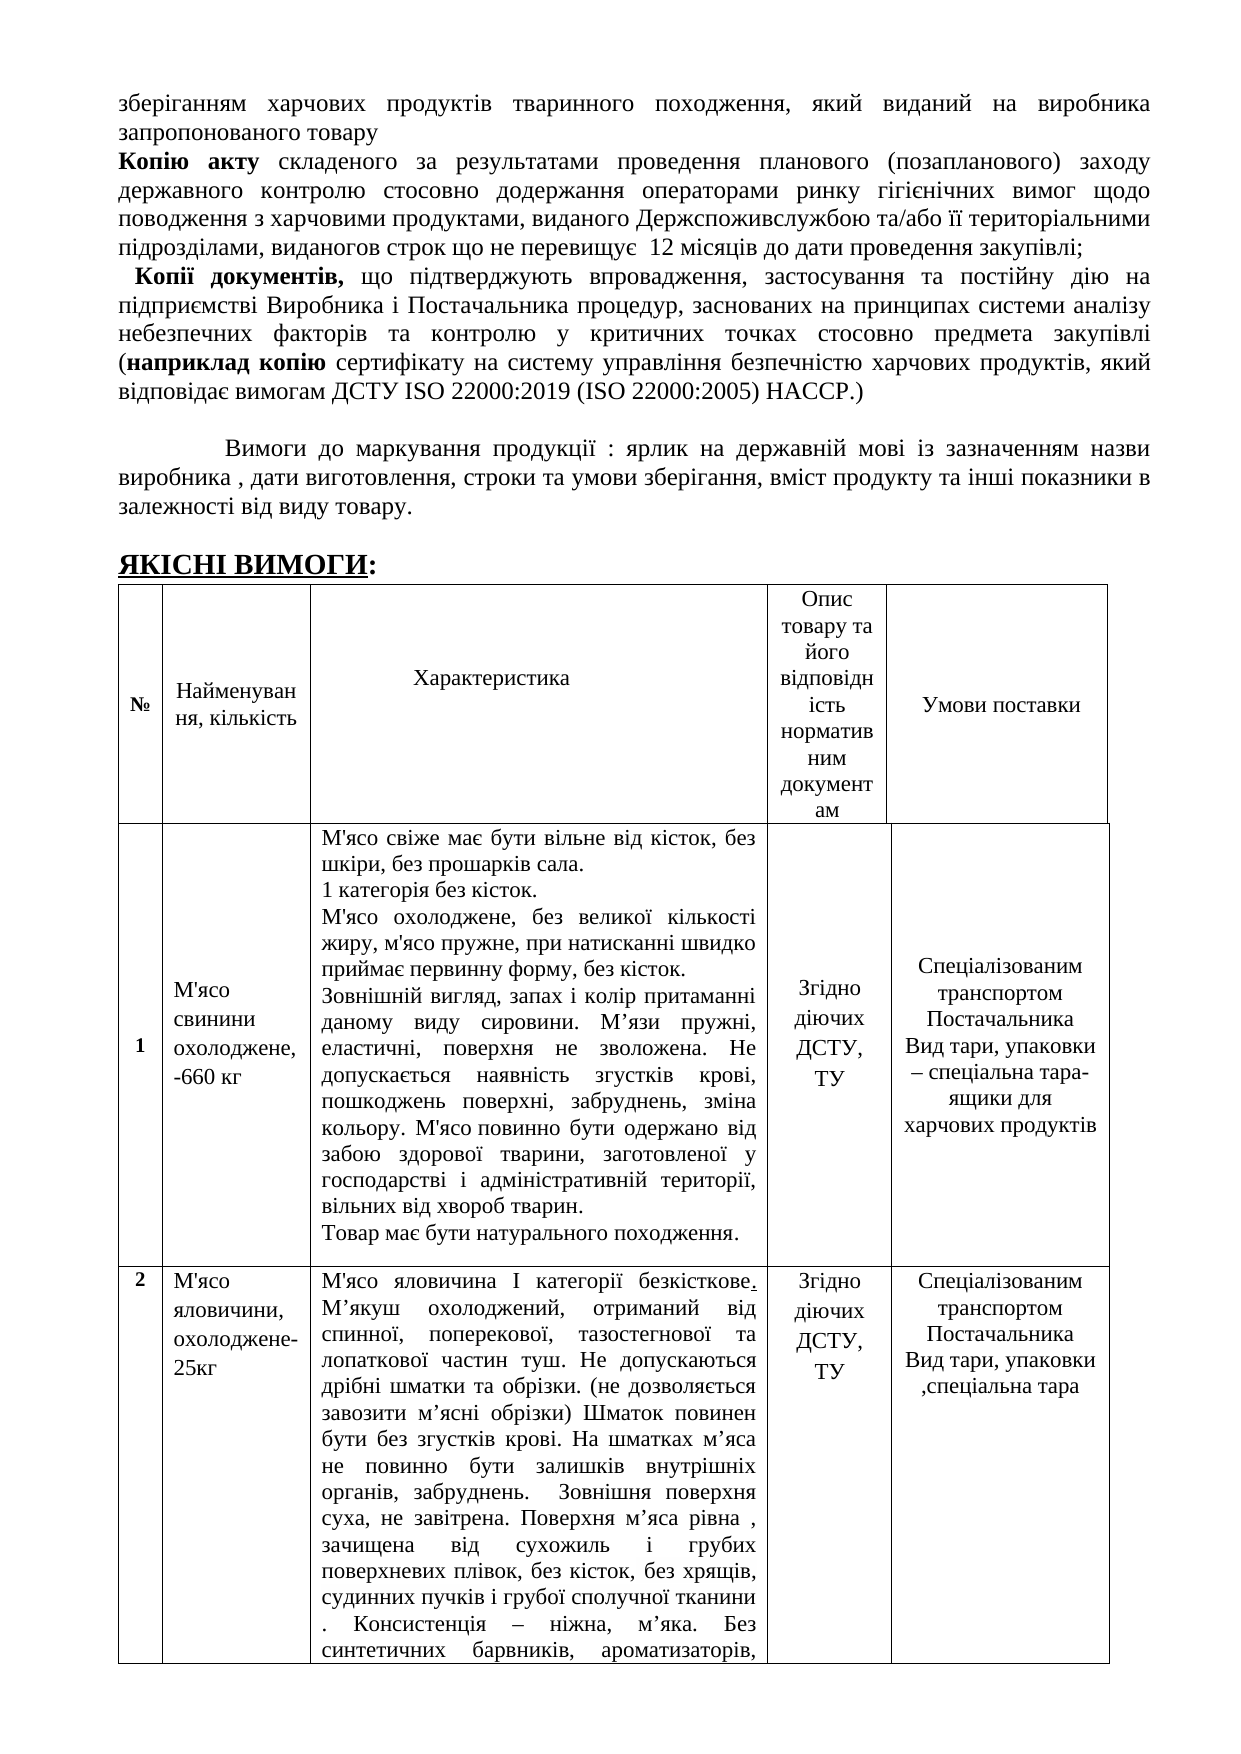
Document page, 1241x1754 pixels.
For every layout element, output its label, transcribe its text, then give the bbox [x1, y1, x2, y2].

text Копії документів, що підтверджують впровадження, застосування та постійну дію на підприємстві Виробника і Постачальника процедур, заснованих на принципах системи аналізу небезпечних факторів та контролю у критичних точках стосовно предмета закупівлі (наприклад копію сертифікату на систему управління безпечністю харчових продуктів, який відповідає вимогам ДСТУ ІSO 22000:2019 (ISO 22000:2005) НАССР.) [118, 261, 1152, 405]
table_header Найменування, кількість [163, 585, 310, 823]
table_cell М'ясо свинини охолоджене,-660 кг [163, 824, 310, 1266]
table_cell М'ясо свіже має бути вільне від кісток, без шкіри, без прошарків сала. 1 категорія без кісток. М'ясо охолоджене, без великої кількості жиру, м'ясо пружне, при натисканні швидко приймає первинну форму, без кісток. Зовнішній вигляд, запах і колір притаманні даному виду сировини. М’язи пружні, еластичні, поверхня не зволожена. Не допускається наявність згустків крові, пошкоджень поверхні, забруднень, зміна кольору. М'ясо повинно бути одержано від забою здорової тварини, заготовленої у господарстві і адміністративній території, вільних від хвороб тварин. Товар має бути натурального походження. [311, 824, 767, 1266]
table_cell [892, 1267, 1109, 1662]
table_cell Спеціалізованим транспортом Постачальника Вид тари, упаковки – спеціальна тара-ящики для харчових продуктів [892, 824, 1109, 1266]
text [118, 88, 1152, 146]
text Вимоги до маркування продукції : ярлик на державній мові із зазначенням назви виробника , дати виготовлення, строки та умови зберігання, вміст продукту та інші показники в залежності від виду товару. [118, 433, 1152, 520]
text ЯКІСНІ ВИМОГИ: [118, 547, 1152, 581]
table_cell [163, 1267, 310, 1662]
table_header Умови поставки [887, 585, 1107, 823]
table_header Опис товару та його відповідність нормативним документам [768, 585, 886, 823]
table_header Характеристика [311, 585, 767, 823]
table_cell Згідно діючих ДСТУ, ТУ [768, 824, 891, 1266]
table_cell 2 [119, 1267, 162, 1662]
table_header № [119, 585, 162, 823]
table_cell 1 [119, 824, 162, 1266]
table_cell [768, 1267, 891, 1662]
text Копію акту складеного за результатами проведення планового (позапланового) заходу державного контролю стосовно додержання операторами ринку гігієнічних вимог щодо поводження з харчовими продуктами, виданого Держспоживслужбою та/або її територіальними підрозділами, виданогов строк що не перевищує 12 місяців до дати проведення закупівлі; [118, 146, 1152, 261]
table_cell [311, 1267, 767, 1662]
